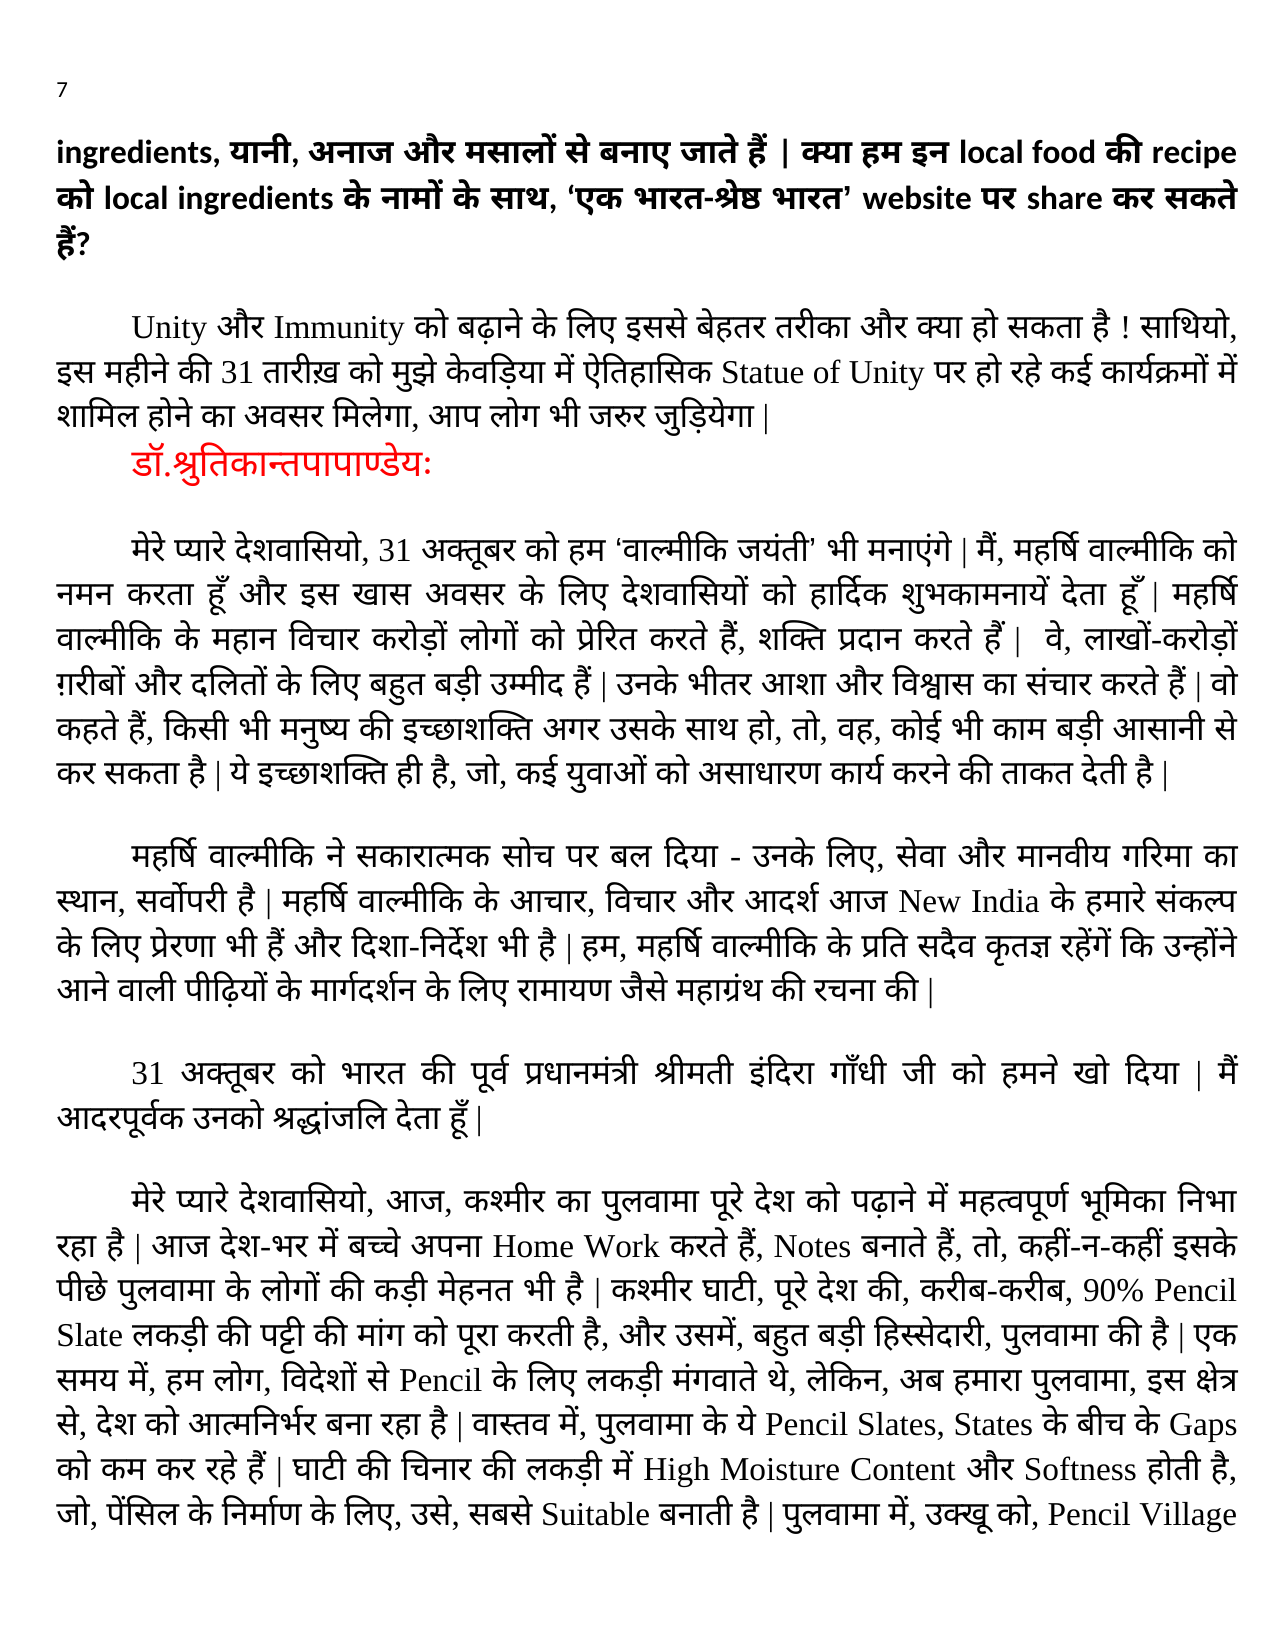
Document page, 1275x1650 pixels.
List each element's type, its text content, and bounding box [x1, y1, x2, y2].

text मेरे प्यारे देशवासियो, 31 अक्तूबर को हम ‘वाल्मीकि जयंती’ भी मनाएंगे | मैं, महर्षि वाल्मीकि को नमन करता हूँ और इस खास अवसर के लिए देशवासियों को हार्दिक शुभकामनायें देता हूँ | महर्षि वाल्मीकि के महान विचार करोड़ों लोगों को प्रेरित करते हैं, शक्ति प्रदान करते हैं | वे, लाखों-करोड़ों ग़रीबों और दलितों के लिए बहुत बड़ी उम्मीद हैं | उनके भीतर आशा और विश्वास का संचार करते हैं | वो कहते हैं, किसी भी मनुष्य की इच्छाशक्ति अगर उसके साथ हो, तो, वह, कोई भी काम बड़ी आसानी से कर सकता है | ये इच्छाशक्ति ही है, जो, कई युवाओं को असाधारण कार्य करने की ताकत देती है | [56, 530, 1237, 798]
text डॉ.श्रुतिकान्तपापाण्डेयः [56, 441, 1237, 491]
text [56, 131, 1237, 269]
text Unity और Immunity को बढ़ाने के लिए इससे बेहतर तरीका और क्या हो सकता है ! साथियो, इस महीने की 31 तारीख़ को मुझे केवड़िया में ऐतिहासिक Statue of Unity पर हो रहे कई कार्यक्रमों में शामिल होने का अवसर मिलेगा, आप लोग भी जरुर जुड़ियेगा | [56, 307, 1237, 441]
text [56, 1181, 1237, 1539]
text महर्षि वाल्मीकि ने सकारात्मक सोच पर बल दिया - उनके लिए, सेवा और मानवीय गरिमा का स्थान, सर्वोपरी है | महर्षि वाल्मीकि के आचार, विचार और आदर्श आज New India के हमारे संकल्प के लिए प्रेरणा भी हैं और दिशा-निर्देश भी है | हम, महर्षि वाल्मीकि के प्रति सदैव कृतज्ञ रहेंगें कि उन्होंने आने वाली पीढ़ियों के मार्गदर्शन के लिए रामायण जैसे महाग्रंथ की रचना की | [56, 836, 1237, 1015]
text 31 अक्तूबर को भारत की पूर्व प्रधानमंत्री श्रीमती इंदिरा गाँधी जी को हमने खो दिया | मैं आदरपूर्वक उनको श्रद्धांजलि देता हूँ | [56, 1053, 1237, 1143]
